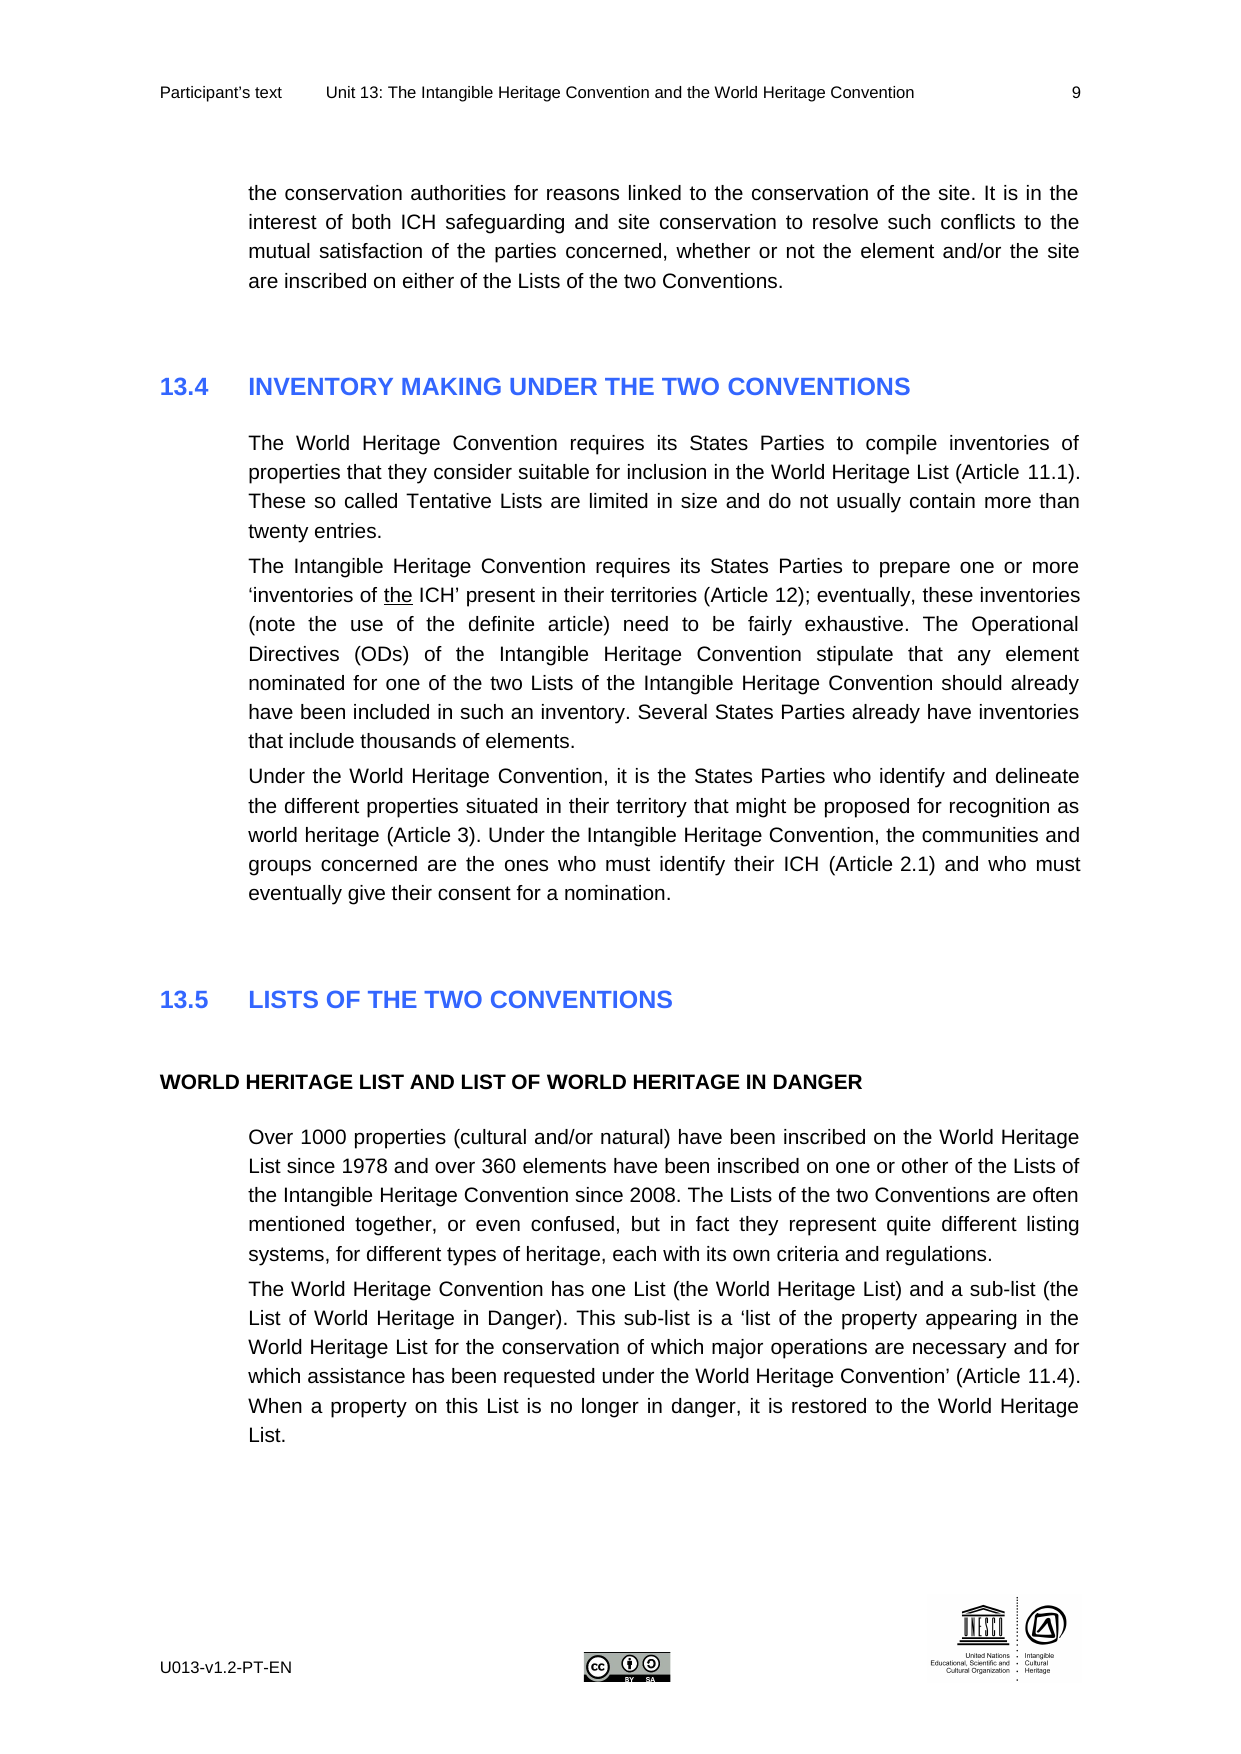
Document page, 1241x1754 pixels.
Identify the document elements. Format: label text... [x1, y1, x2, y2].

text Under the World Heritage Convention, it is the States Parties who identify and delineate the different properties situated in their territory that might be proposed for recognition as world heritage (Article 3). Under the Intangible Heritage Convention, the communities and groups concerned are the ones who must identify their ICH (Article 2.1) and who must eventually give their consent for a nomination. [248, 761, 1081, 906]
text 13.5 lists of the two conventions [159, 981, 1081, 1015]
text The World Heritage Convention requires its States Parties to compile inventories of properties that they consider suitable for inclusion in the World Heritage List (Article 11.1). These so called Tentative Lists are limited in size and do not usually contain more than twenty entries. [248, 427, 1081, 544]
text Over 1000 properties (cultural and/or natural) have been inscribed on the World Heritage List since 1978 and over 360 elements have been inscribed on one or other of the Lists of the Intangible Heritage Convention since 2008. The Lists of the two Conventions are often mentioned together, or even confused, but in fact they represent quite different listing systems, for different types of heritage, each with its own criteria and regulations. [248, 1121, 1081, 1267]
subtitle World Heritage List and List of World Heritage in Danger [159, 1065, 1081, 1096]
text The World Heritage Convention has one List (the World Heritage List) and a sub-list (the List of World Heritage in Danger). This sub-list is a ‘list of the property appearing in the World Heritage List for the conservation of which major operations are necessary and for which assistance has been requested under the World Heritage Convention’ (Article 11.4). When a property on this List is no longer in danger, it is restored to the World Heritage List. [248, 1273, 1081, 1448]
text The Intangible Heritage Convention requires its States Parties to prepare one or more ‘inventories of the ICH’ present in their territories (Article 12); eventually, these inventories (note the use of the definite article) need to be fairly exhaustive. The Operational Directives (ODs) of the Intangible Heritage Convention stipulate that any element nominated for one of the two Lists of the Intangible Heritage Convention should already have been included in such an inventory. Several States Parties already have inventories that include thousands of elements. [248, 550, 1081, 754]
picture [927, 1594, 1082, 1683]
text 13.4 INVENTORy making under the two COnventions [159, 369, 1081, 402]
picture [582, 1652, 671, 1681]
